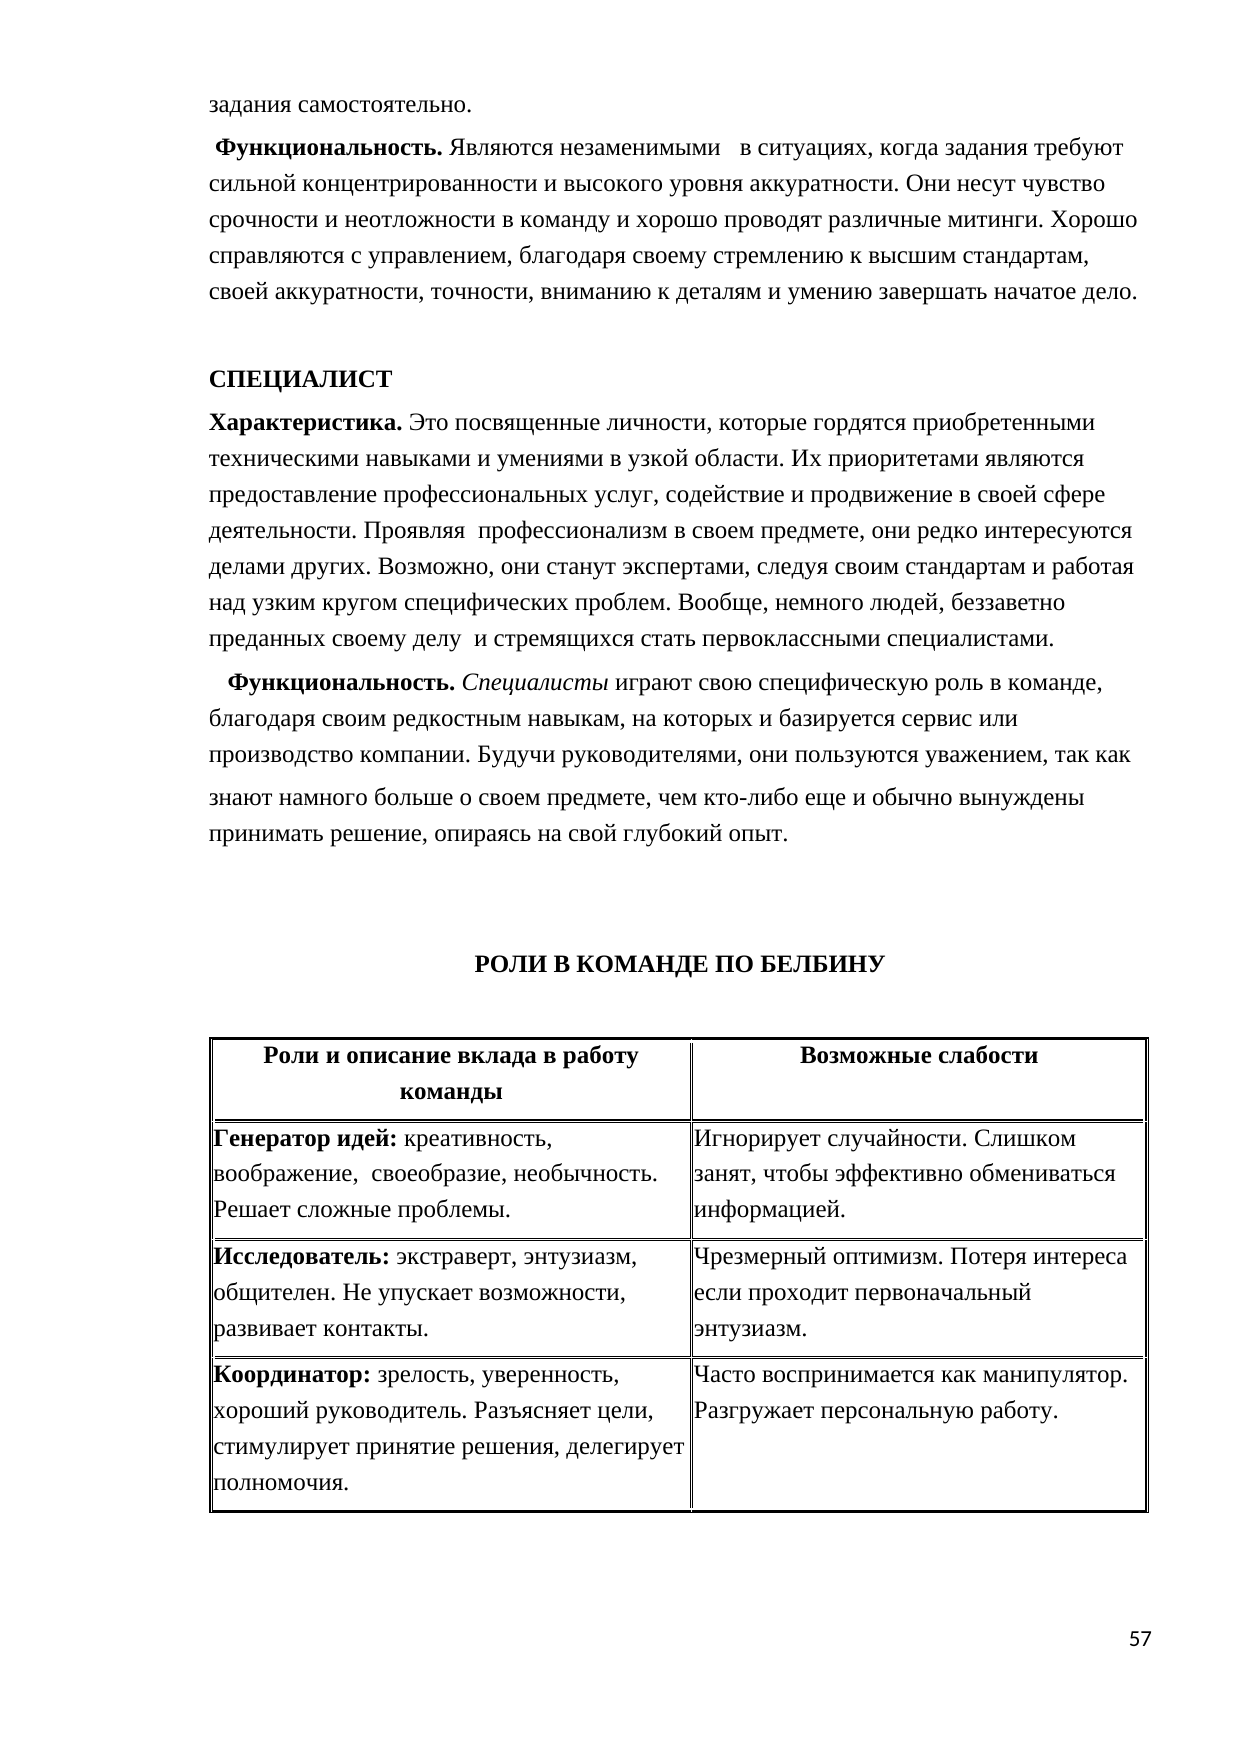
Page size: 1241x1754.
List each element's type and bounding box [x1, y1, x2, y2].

table_header [177, 89, 1152, 1513]
